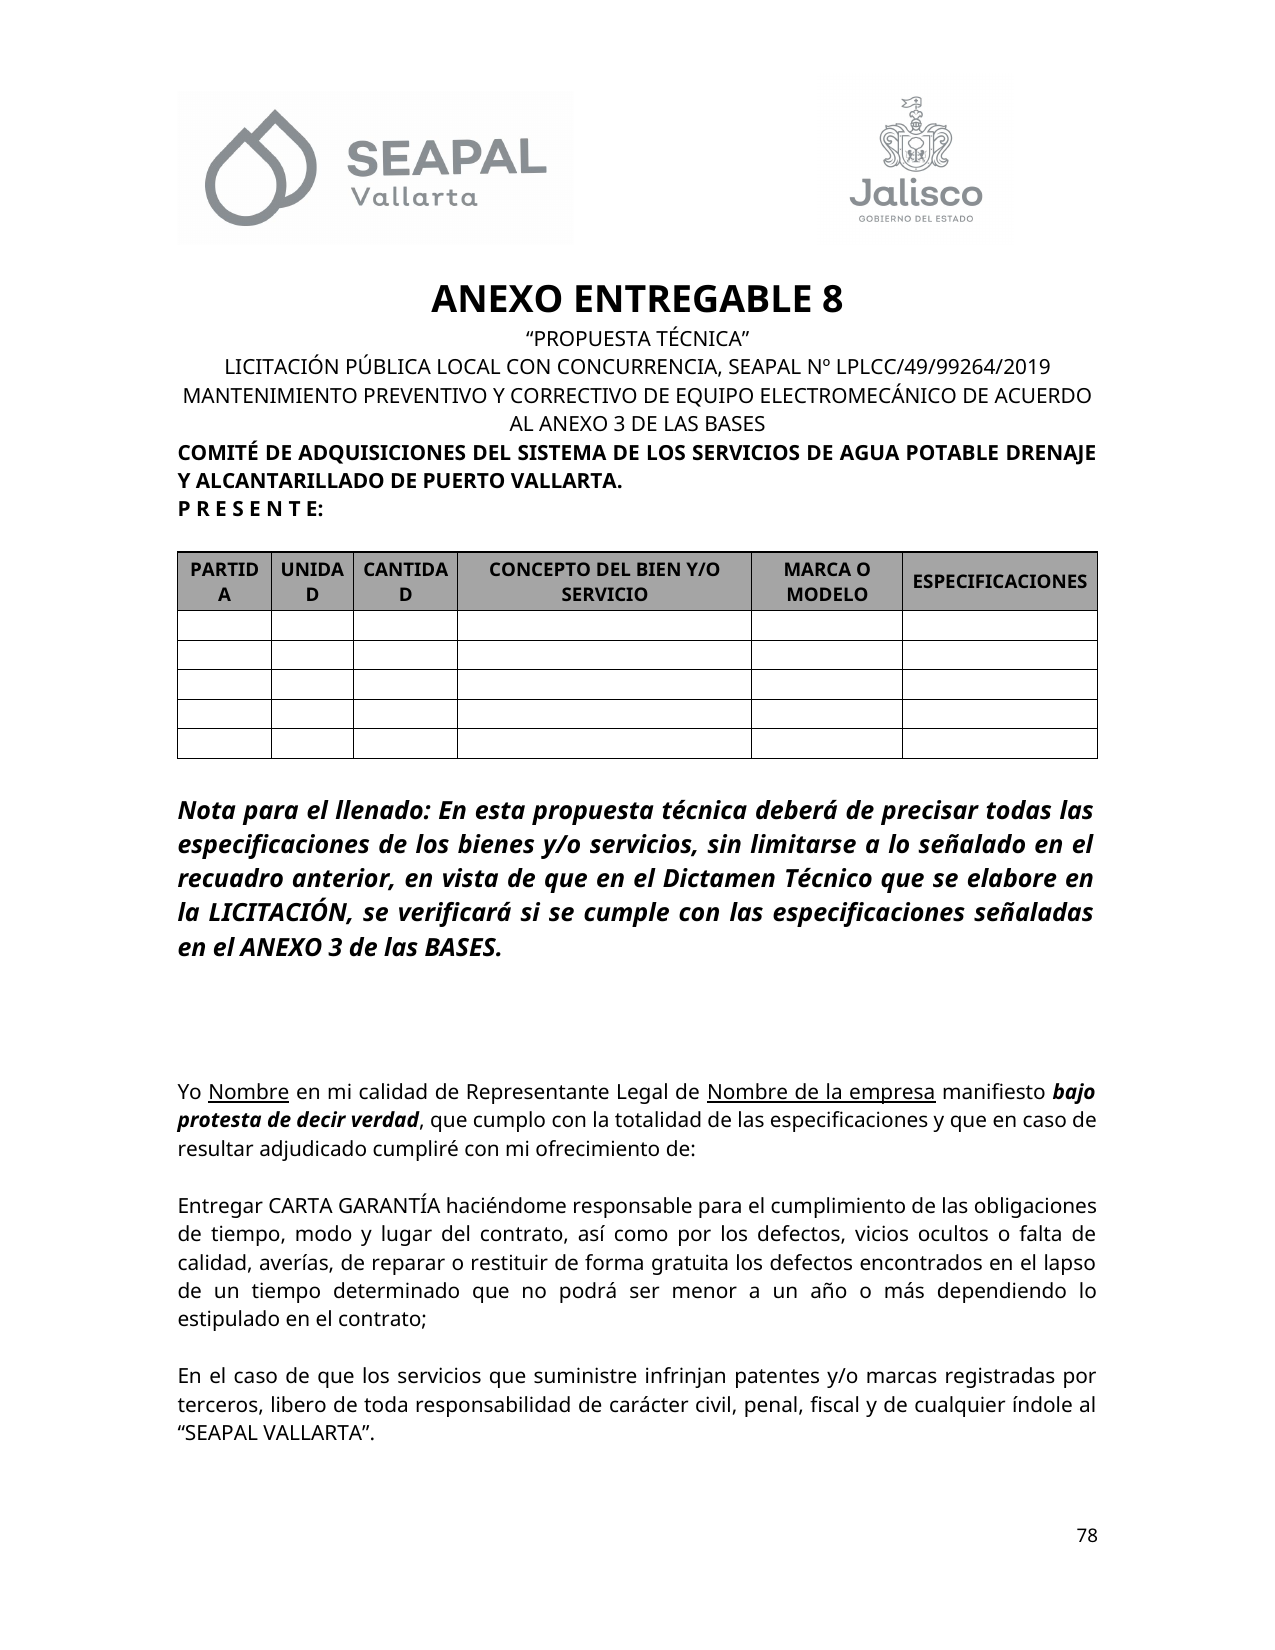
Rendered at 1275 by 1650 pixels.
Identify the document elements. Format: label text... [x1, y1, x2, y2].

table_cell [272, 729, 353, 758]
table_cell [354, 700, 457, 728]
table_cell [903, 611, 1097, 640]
text LICITACIÓN PÚBLICA LOCAL CON CONCURRENCIA, SEAPAL Nº LPLCC/49/99264/2019 MANTENIMIENTO PREVENTIVO Y CORRECTIVO DE EQUIPO ELECTROMECÁNICO DE ACUERDO AL ANEXO 3 DE LAS BASES [177, 352, 1098, 438]
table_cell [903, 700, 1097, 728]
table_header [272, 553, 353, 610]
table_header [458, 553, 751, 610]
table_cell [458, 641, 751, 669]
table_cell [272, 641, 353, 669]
text Entregar CARTA GARANTÍA haciéndome responsable para el cumplimiento de las obligaciones de tiempo, modo y lugar del contrato, así como por los defectos, vicios ocultos o falta de calidad, averías, de reparar o restituir de forma gratuita los defectos encontrados en el lapso de un tiempo determinado que no podrá ser menor a un año o más dependiendo lo estipulado en el contrato; [177, 1191, 1098, 1333]
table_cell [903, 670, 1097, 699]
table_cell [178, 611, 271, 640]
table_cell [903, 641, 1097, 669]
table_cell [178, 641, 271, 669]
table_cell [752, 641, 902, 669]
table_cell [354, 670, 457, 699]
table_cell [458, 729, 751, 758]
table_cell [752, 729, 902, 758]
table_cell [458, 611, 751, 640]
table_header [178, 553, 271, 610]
text Yo Nombre en mi calidad de Representante Legal de Nombre de la empresa manifiesto bajo protesta de decir verdad, que cumplo con la totalidad de las especificaciones y que en caso de resultar adjudicado cumpliré con mi ofrecimiento de: [177, 1077, 1098, 1162]
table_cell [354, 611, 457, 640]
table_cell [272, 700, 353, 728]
picture [177, 91, 574, 245]
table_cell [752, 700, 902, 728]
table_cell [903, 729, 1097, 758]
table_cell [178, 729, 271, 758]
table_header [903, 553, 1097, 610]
text COMITÉ DE ADQUISICIONES DEL SISTEMA DE LOS SERVICIOS DE AGUA POTABLE DRENAJE Y ALCANTARILLADO DE PUERTO VALLARTA. [177, 438, 1098, 494]
text En el caso de que los servicios que suministre infrinjan patentes y/o marcas registradas por terceros, libero de toda responsabilidad de carácter civil, penal, fiscal y de cualquier índole al “SEAPAL VALLARTA”. [177, 1361, 1098, 1447]
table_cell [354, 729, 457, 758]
text “PROPUESTA TÉCNICA” [177, 324, 1098, 352]
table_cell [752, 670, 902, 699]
text Nota para el llenado: En esta propuesta técnica deberá de precisar todas las especificaciones de los bienes y/o servicios, sin limitarse a lo señalado en el recuadro anterior, en vista de que en el Dictamen Técnico que se elabore en la LICITACIÓN, se verificará si se cumple con las especificaciones señaladas en el ANEXO 3 de las BASES. [177, 793, 1098, 963]
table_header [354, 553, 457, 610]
text ANEXO ENTREGABLE 8 [177, 273, 1098, 324]
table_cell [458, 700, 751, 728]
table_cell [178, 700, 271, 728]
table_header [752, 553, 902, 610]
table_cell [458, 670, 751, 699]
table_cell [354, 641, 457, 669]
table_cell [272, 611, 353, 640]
text P R E S E N T E: [177, 494, 1098, 523]
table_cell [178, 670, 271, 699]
picture [817, 73, 1015, 245]
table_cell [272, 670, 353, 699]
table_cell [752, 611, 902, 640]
